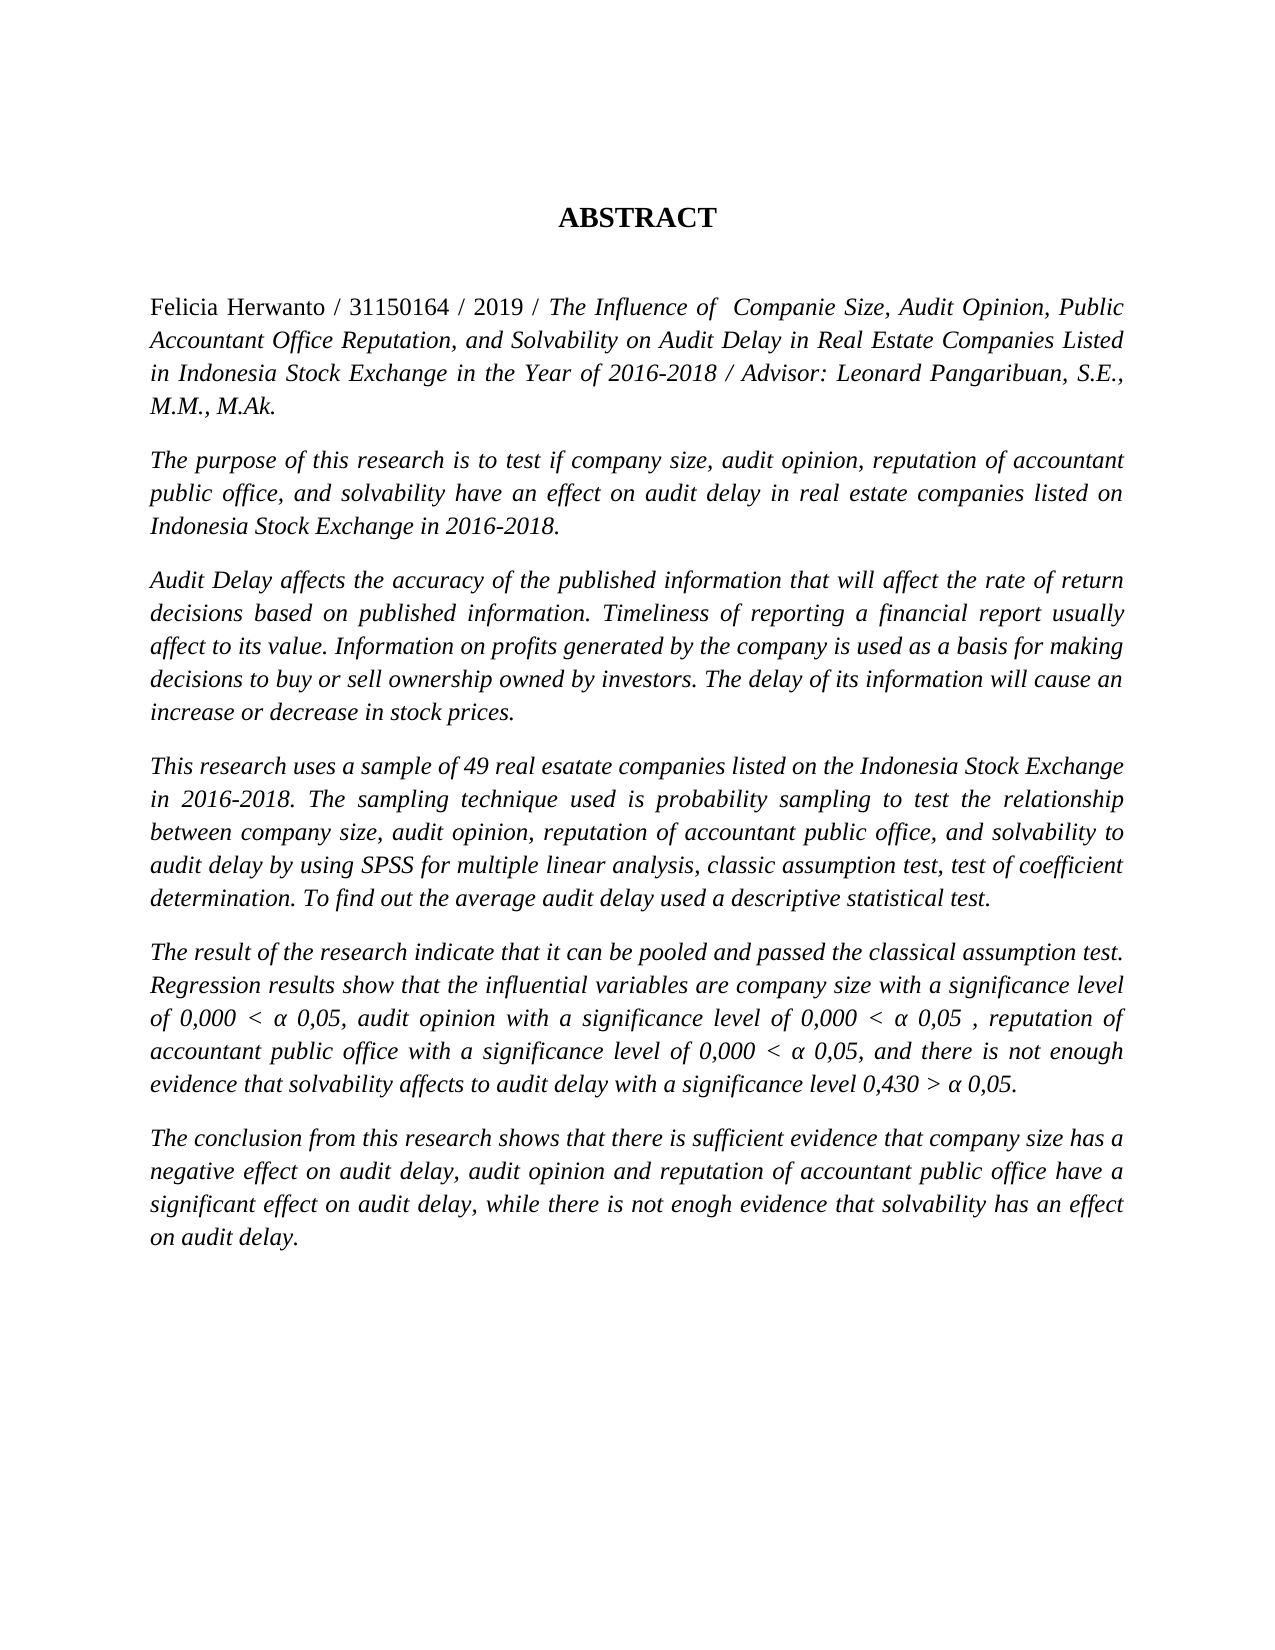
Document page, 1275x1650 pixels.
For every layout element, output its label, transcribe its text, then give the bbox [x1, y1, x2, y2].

text Felicia Herwanto / 31150164 / 2019 / The Influence of Companie Size, Audit Opinion, Public Accountant Office Reputation, and Solvability on Audit Delay in Real Estate Companies Listed in Indonesia Stock Exchange in the Year of 2016-2018 / Advisor: Leonard Pangaribuan, S.E., M.M., M.Ak. [150, 292, 1125, 420]
subtitle ABSTRACT [150, 200, 1125, 233]
text The conclusion from this research shows that there is sufficient evidence that company size has a negative effect on audit delay, audit opinion and reputation of accountant public office have a significant effect on audit delay, while there is not enogh evidence that solvability has an effect on audit delay. [150, 1123, 1125, 1251]
text Audit Delay affects the accuracy of the published information that will affect the rate of return decisions based on published information. Timeliness of reporting a financial report usually affect to its value. Information on profits generated by the company is used as a basis for making decisions to buy or sell ownership owned by investors. The delay of its information will cause an increase or decrease in stock prices. [150, 565, 1125, 726]
text This research uses a sample of 49 real esatate companies listed on the Indonesia Stock Exchange in 2016-2018. The sampling technique used is probability sampling to test the relationship between company size, audit opinion, reputation of accountant public office, and solvability to audit delay by using SPSS for multiple linear analysis, classic assumption test, test of coefficient determination. To find out the average audit delay used a descriptive statistical test. [150, 751, 1125, 912]
text The result of the research indicate that it can be pooled and passed the classical assumption test. Regression results show that the influential variables are company size with a significance level of 0,000 < α 0,05, audit opinion with a significance level of 0,000 < α 0,05 , reputation of accountant public office with a significance level of 0,000 < α 0,05, and there is not enough evidence that solvability affects to audit delay with a significance level 0,430 > α 0,05. [150, 937, 1125, 1098]
text The purpose of this research is to test if company size, audit opinion, reputation of accountant public office, and solvability have an effect on audit delay in real estate companies listed on Indonesia Stock Exchange in 2016-2018. [150, 445, 1125, 540]
